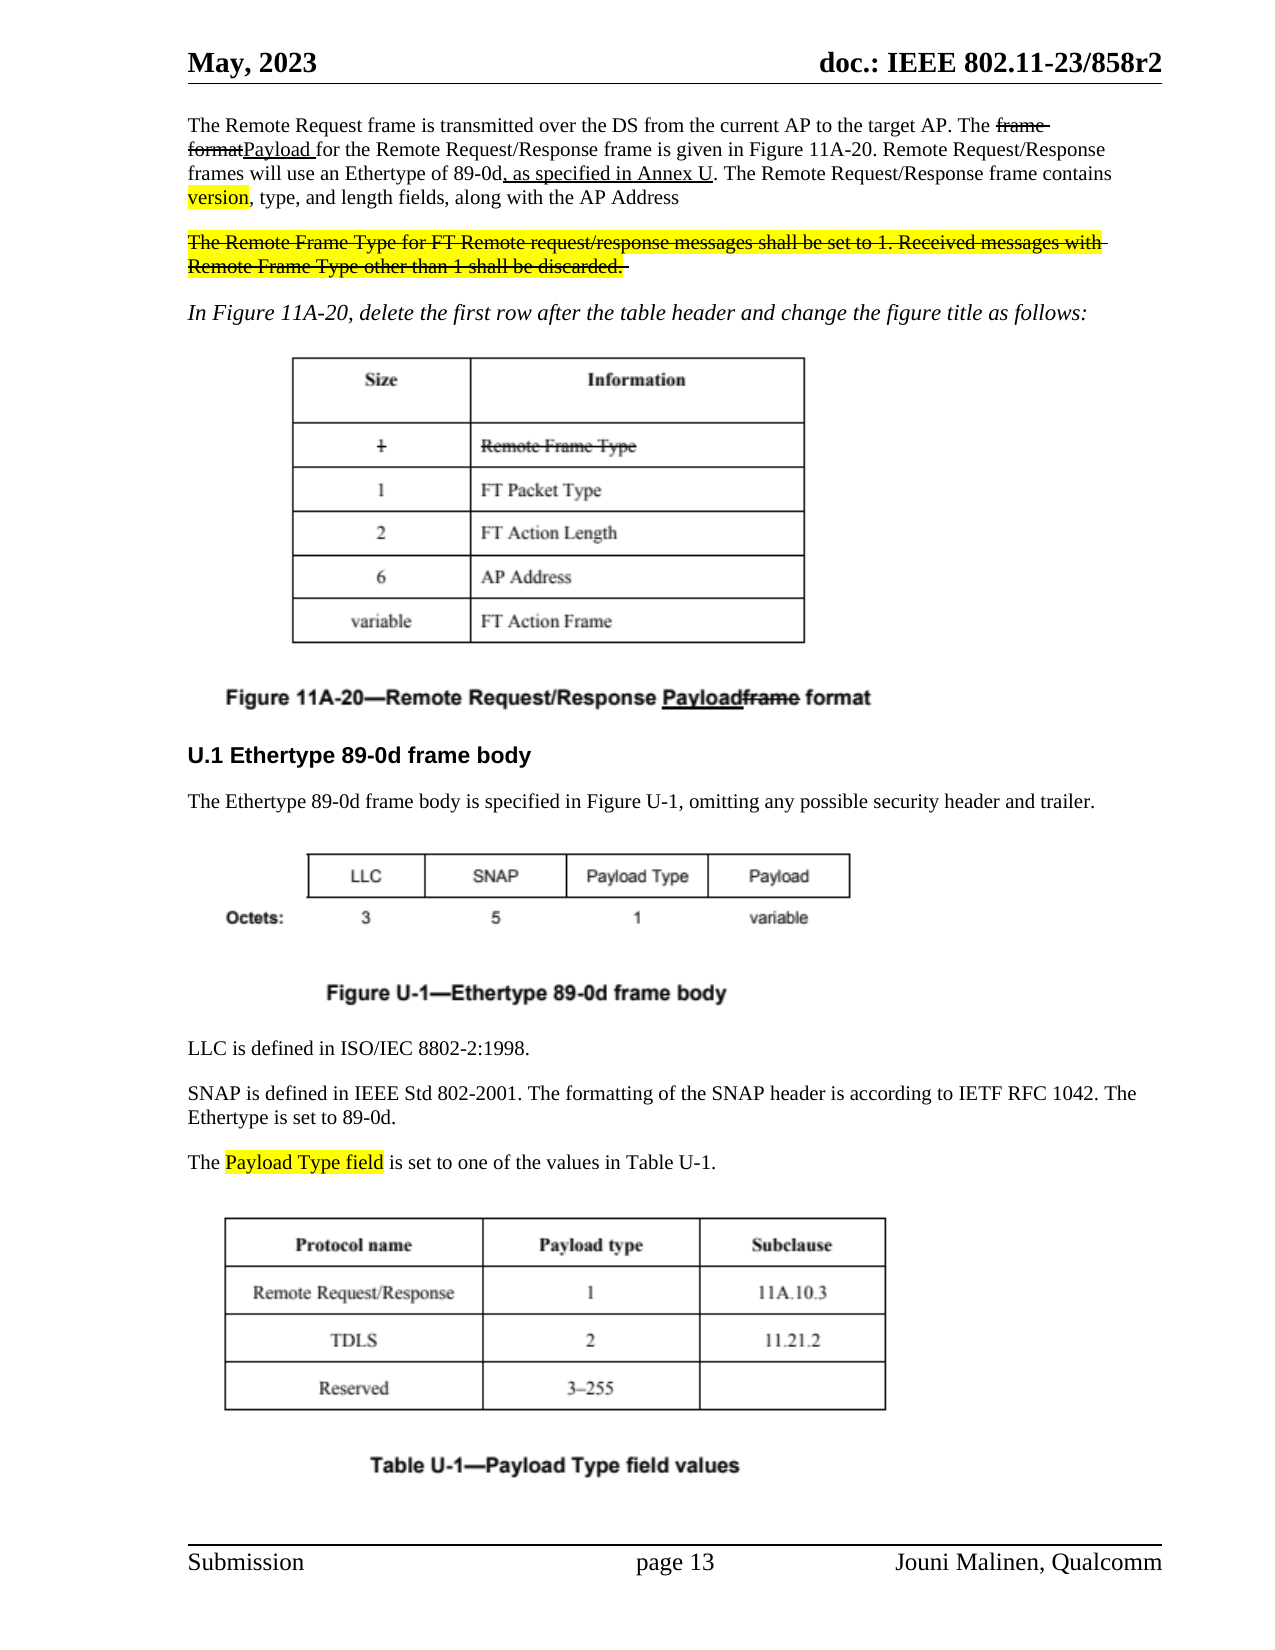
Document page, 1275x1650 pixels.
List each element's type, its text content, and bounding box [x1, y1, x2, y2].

text In Figure 11A-20, delete the first row after the table header and change the figure title as follows: [187, 298, 1162, 325]
text The Remote Request frame is transmitted over the DS from the current AP to the target AP. The frame formatPayload for the Remote Request/Response frame is given in Figure 11A-20. Remote Request/Response frames will use an Ethertype of 89-0d, as specified in Annex U. The Remote Request/Response frame contains version, type, and length fields, along with the AP Address [187, 112, 1162, 209]
text The Payload Type field is set to one of the values in Table U-1. [187, 1149, 1162, 1174]
text The Ethertype 89-0d frame body is specified in Figure U-1, omitting any possible security header and trailer. [187, 789, 1162, 813]
text LLC is defined in ISO/IEC 8802-2:1998. [187, 1036, 1162, 1060]
text U.1 Ethertype 89-0d frame body [187, 742, 1162, 768]
text SNAP is defined in IEEE Std 802-2001. The formatting of the SNAP header is according to IETF RFC 1042. The Ethertype is set to 89-0d. [187, 1081, 1162, 1129]
text The Remote Frame Type for FT Remote request/response messages shall be set to 1. Received messages with Remote Frame Type other than 1 shall be discarded. [187, 229, 1162, 278]
